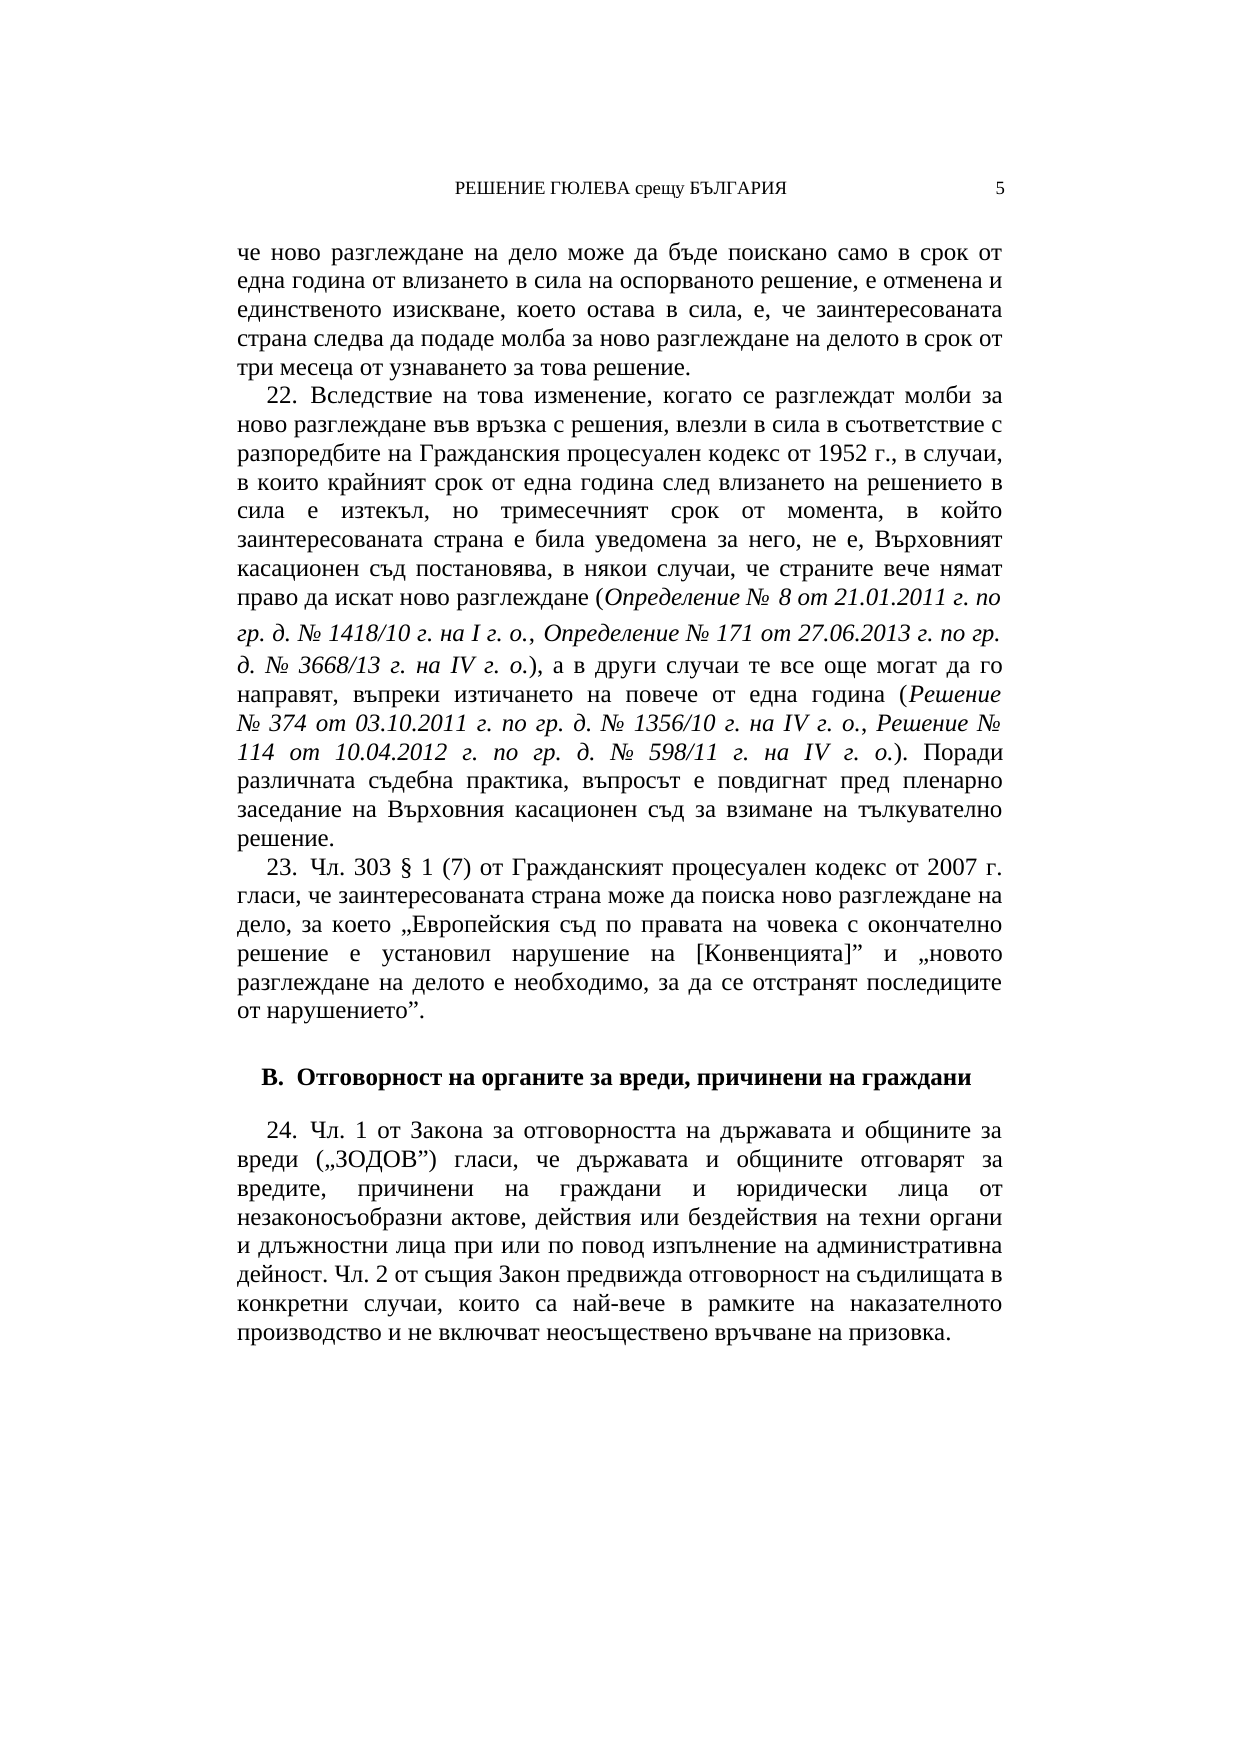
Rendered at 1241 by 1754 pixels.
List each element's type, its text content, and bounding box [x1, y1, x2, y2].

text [237, 237, 1003, 381]
text 24. Чл. 1 от Закона за отговорността на държавата и общините за вреди („ЗОДОВ”) гласи, че държавата и общините отговарят за вредите, причинени на граждани и юридически лица от незаконосъобразни актове, действия или бездействия на техни органи и длъжностни лица при или по повод изпълнение на административна дейност. Чл. 2 от същия Закон предвижда отговорност на съдилищата в конкретни случаи, които са най-вече в рамките на наказателното производство и не включват неосъществено връчване на призовка. [237, 1115, 1003, 1345]
text 22. Вследствие на това изменение, когато се разглеждат молби за ново разглеждане във връзка с решения, влезли в сила в съответствие с разпоредбите на Гражданския процесуален кодекс от 1952 г., в случаи, в които крайният срок от една година след влизането на решението в сила е изтекъл, но тримесечният срок от момента, в който заинтересованата страна е била уведомена за него, не е, Върховният касационен съд постановява, в някои случаи, че страните вече нямат право да искат ново разглеждане (Определение № 8 от 21.01.2011 г. по гр. д. № 1418/10 г. на І г. о., Определение № 171 от 27.06.2013 г. по гр. д. № 3668/13 г. на ІV г. о.), а в други случаи те все още могат да го направят, въпреки изтичането на повече от една година (Решение № 374 от 03.10.2011 г. по гр. д. № 1356/10 г. на ІV г. о., Решение № 114 от 10.04.2012 г. по гр. д. № 598/11 г. на ІV г. о.). Поради различната съдебна практика, въпросът е повдигнат пред пленарно заседание на Върховния касационен съд за взимане на тълкувателно решение. [237, 381, 1003, 852]
text 23. Чл. 303 § 1 (7) от Гражданският процесуален кодекс от 2007 г. гласи, че заинтересованата страна може да поиска ново разглеждане на дело, за което „Европейския съд по правата на човека с окончателно решение е установил нарушение на [Конвенцията]” и „новото разглеждане на делото е необходимо, за да се отстранят последиците от нарушението”. [237, 852, 1003, 1024]
subtitle В. Отговорност на органите за вреди, причинени на граждани [261, 1062, 1003, 1090]
